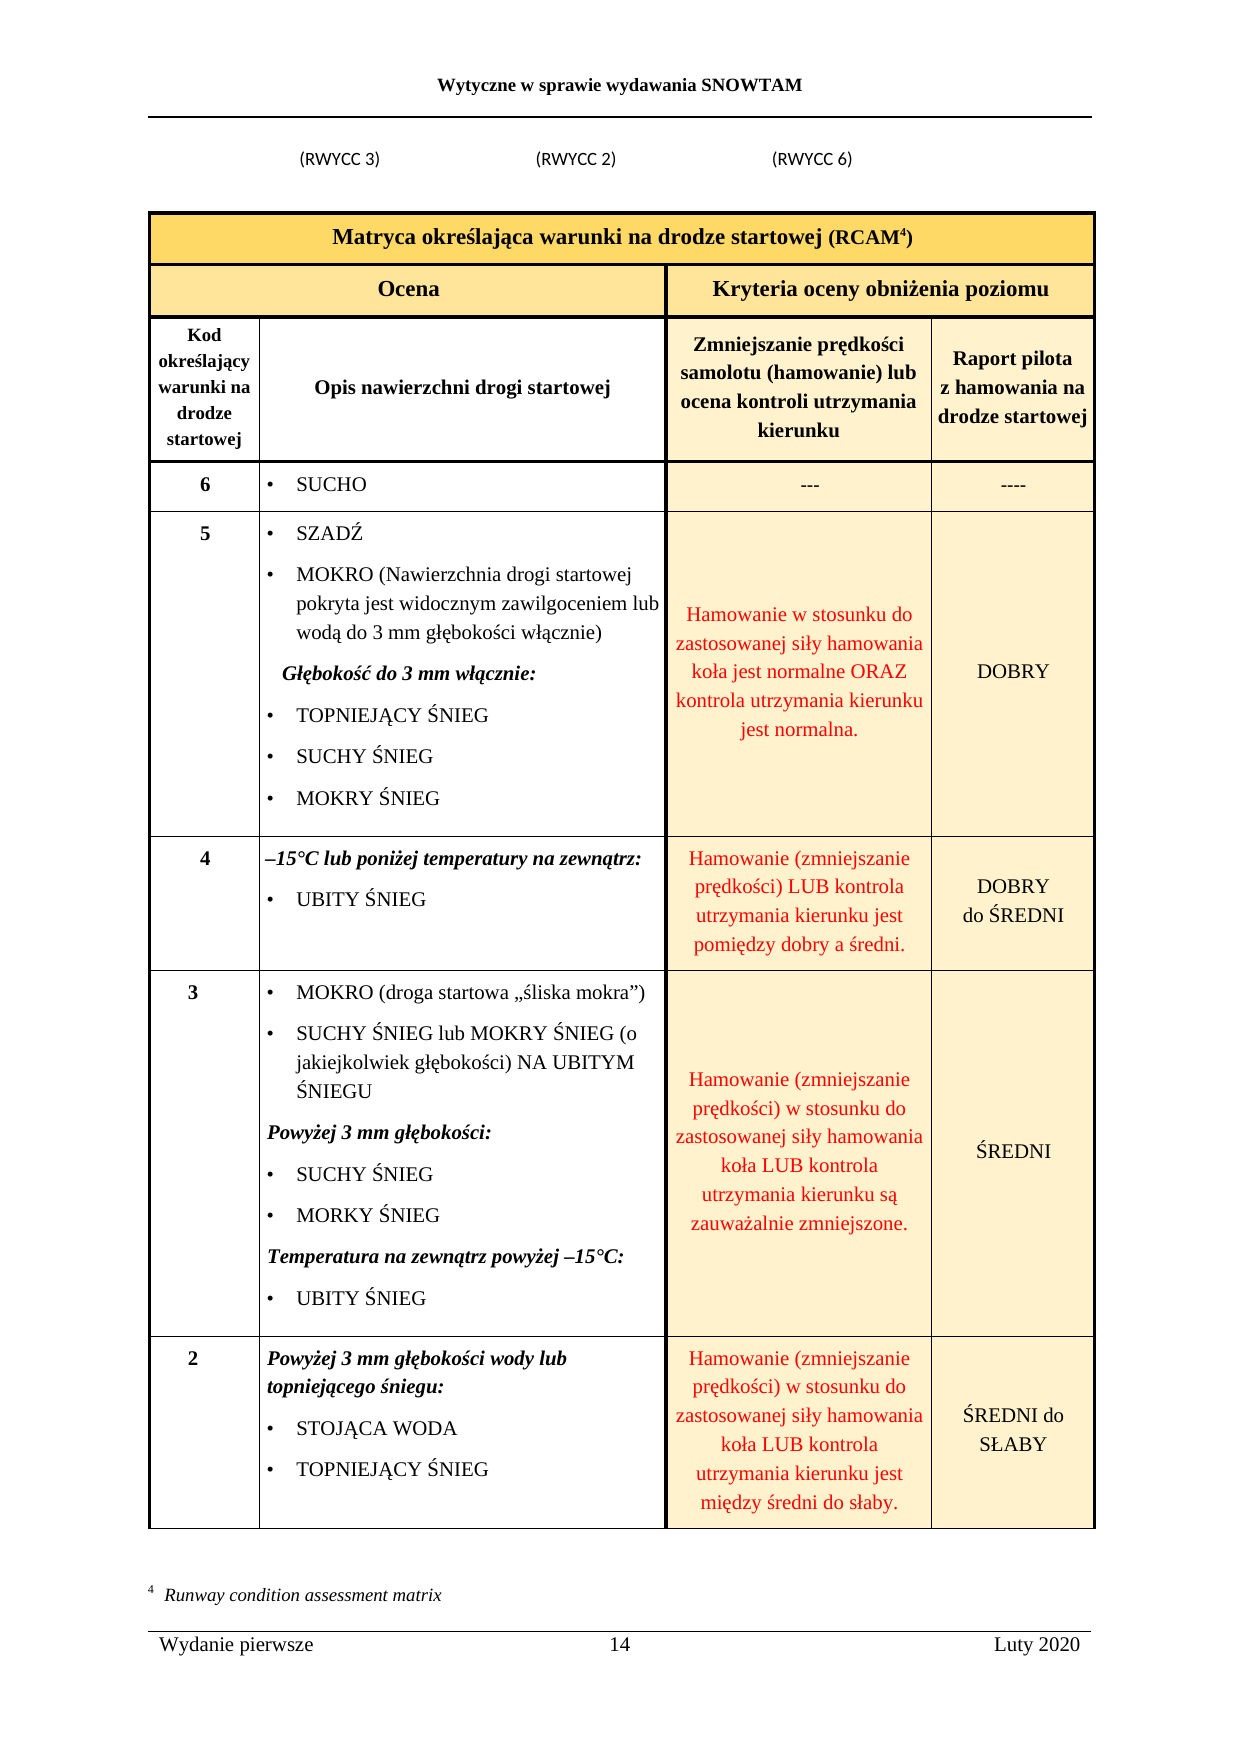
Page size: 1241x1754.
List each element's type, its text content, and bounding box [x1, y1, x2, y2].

table_cell 4 [151, 837, 259, 970]
table_cell DOBRY [932, 512, 1093, 836]
table_cell Hamowanie w stosunku do zastosowanej siły hamowania koła jest normalne ORAZ kontrola utrzymania kierunku jest normalna. [668, 512, 931, 836]
table_cell Hamowanie (zmniejszanie prędkości) LUB kontrola utrzymania kierunku jest pomiędzy dobry a średni. [668, 837, 931, 970]
table_cell ŚREDNI do SŁABY [932, 1337, 1093, 1528]
table_cell Kryteria oceny obniżenia poziomu [668, 266, 1093, 315]
table_cell Raport pilota z hamowania na drodze startowej [932, 319, 1093, 460]
table_cell 5 [151, 512, 259, 836]
table_cell –15°C lub poniżej temperatury na zewnątrz: • UBITY ŚNIEG [260, 837, 664, 970]
table_cell --- [668, 463, 931, 511]
table_cell Kod określający warunki na drodze startowej [151, 319, 259, 460]
table_cell Zmniejszanie prędkości samolotu (hamowanie) lub ocena kontroli utrzymania kierunku [668, 319, 931, 460]
table_cell • SZADŹ • MOKRO (Nawierzchnia drogi startowej pokryta jest widocznym zawilgoceniem lub wodą do 3 mm głębokości włącznie) Głębokość do 3 mm włącznie: • TOPNIEJĄCY ŚNIEG • SUCHY ŚNIEG • MOKRY ŚNIEG [260, 512, 664, 836]
table_cell Opis nawierzchni drogi startowej [260, 319, 664, 460]
table_cell • MOKRO (droga startowa „śliska mokra”) • SUCHY ŚNIEG lub MOKRY ŚNIEG (o jakiejkolwiek głębokości) NA UBITYM ŚNIEGU Powyżej 3 mm głębokości: • SUCHY ŚNIEG • MORKY ŚNIEG Temperatura na zewnątrz powyżej –15°C: • UBITY ŚNIEG [260, 971, 664, 1336]
table_cell ŚREDNI [932, 971, 1093, 1336]
table_cell DOBRY do ŚREDNI [932, 837, 1093, 970]
text (RWYCC 3) (RWYCC 2) (RWYCC 6) [148, 148, 1093, 171]
table_cell Hamowanie (zmniejszanie prędkości) w stosunku do zastosowanej siły hamowania koła LUB kontrola utrzymania kierunku jest między średni do słaby. [668, 1337, 931, 1528]
table_cell Hamowanie (zmniejszanie prędkości) w stosunku do zastosowanej siły hamowania koła LUB kontrola utrzymania kierunku są zauważalnie zmniejszone. [668, 971, 931, 1336]
table_cell ---- [932, 463, 1093, 511]
table_header Matryca określająca warunki na drodze startowej (RCAM) [151, 215, 1093, 263]
table_cell 2 [151, 1337, 259, 1528]
table_cell Powyżej 3 mm głębokości wody lub topniejącego śniegu: • STOJĄCA WODA • TOPNIEJĄCY ŚNIEG [260, 1337, 664, 1528]
table_cell 3 [151, 971, 259, 1336]
table_cell • SUCHO [260, 463, 664, 511]
table_cell Ocena [151, 266, 664, 315]
table_cell 6 [151, 463, 259, 511]
